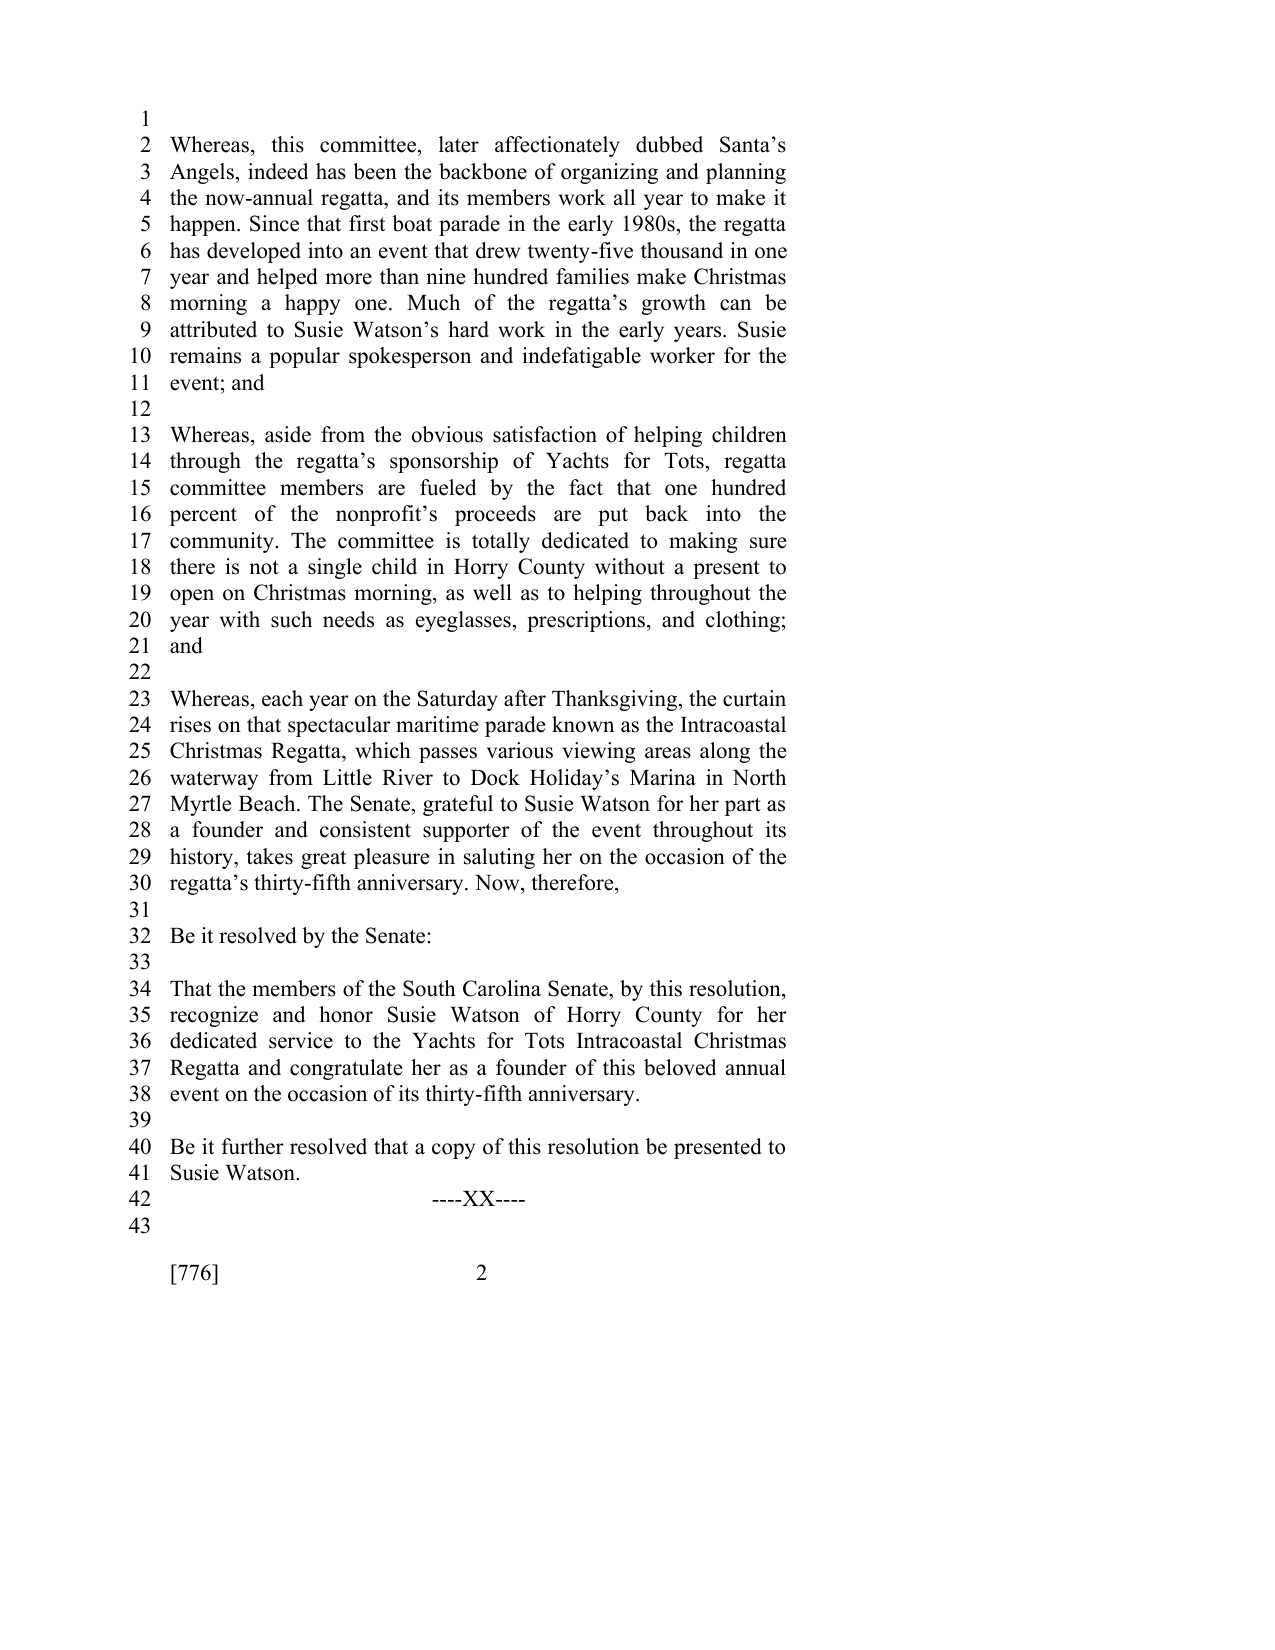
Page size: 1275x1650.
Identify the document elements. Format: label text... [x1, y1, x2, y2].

text Whereas, aside from the obvious satisfaction of helping children through the regatta’s sponsorship of Yachts for Tots, regatta committee members are fueled by the fact that one hundred percent of the nonprofit’s proceeds are put back into the community. The committee is totally dedicated to making sure there is not a single child in Horry County without a present to open on Christmas morning, as well as to helping throughout the year with such needs as eyeglasses, prescriptions, and clothing; and [169, 421, 787, 658]
text ----XX---- [169, 1186, 787, 1212]
text Be it resolved by the Senate: [169, 922, 787, 948]
text Be it further resolved that a copy of this resolution be presented to Susie Watson. [169, 1133, 787, 1186]
text Whereas, each year on the Saturday after Thanksgiving, the curtain rises on that spectacular maritime parade known as the Intracoastal Christmas Regatta, which passes various viewing areas along the waterway from Little River to Dock Holiday’s Marina in North Myrtle Beach. The Senate, grateful to Susie Watson for her part as a founder and consistent supporter of the event throughout its history, takes great pleasure in saluting her on the occasion of the regatta’s thirty-fifth anniversary. Now, therefore, [169, 685, 787, 896]
text Whereas, this committee, later affectionately dubbed Santa’s Angels, indeed has been the backbone of organizing and planning the now-annual regatta, and its members work all year to make it happen. Since that first boat parade in the early 1980s, the regatta has developed into an event that drew twenty-five thousand in one year and helped more than nine hundred families make Christmas morning a happy one. Much of the regatta’s growth can be attributed to Susie Watson’s hard work in the early years. Susie remains a popular spokesperson and indefatigable worker for the event; and [169, 131, 787, 395]
text That the members of the South Carolina Senate, by this resolution, recognize and honor Susie Watson of Horry County for her dedicated service to the Yachts for Tots Intracoastal Christmas Regatta and congratulate her as a founder of this beloved annual event on the occasion of its thirty-fifth anniversary. [169, 975, 787, 1106]
